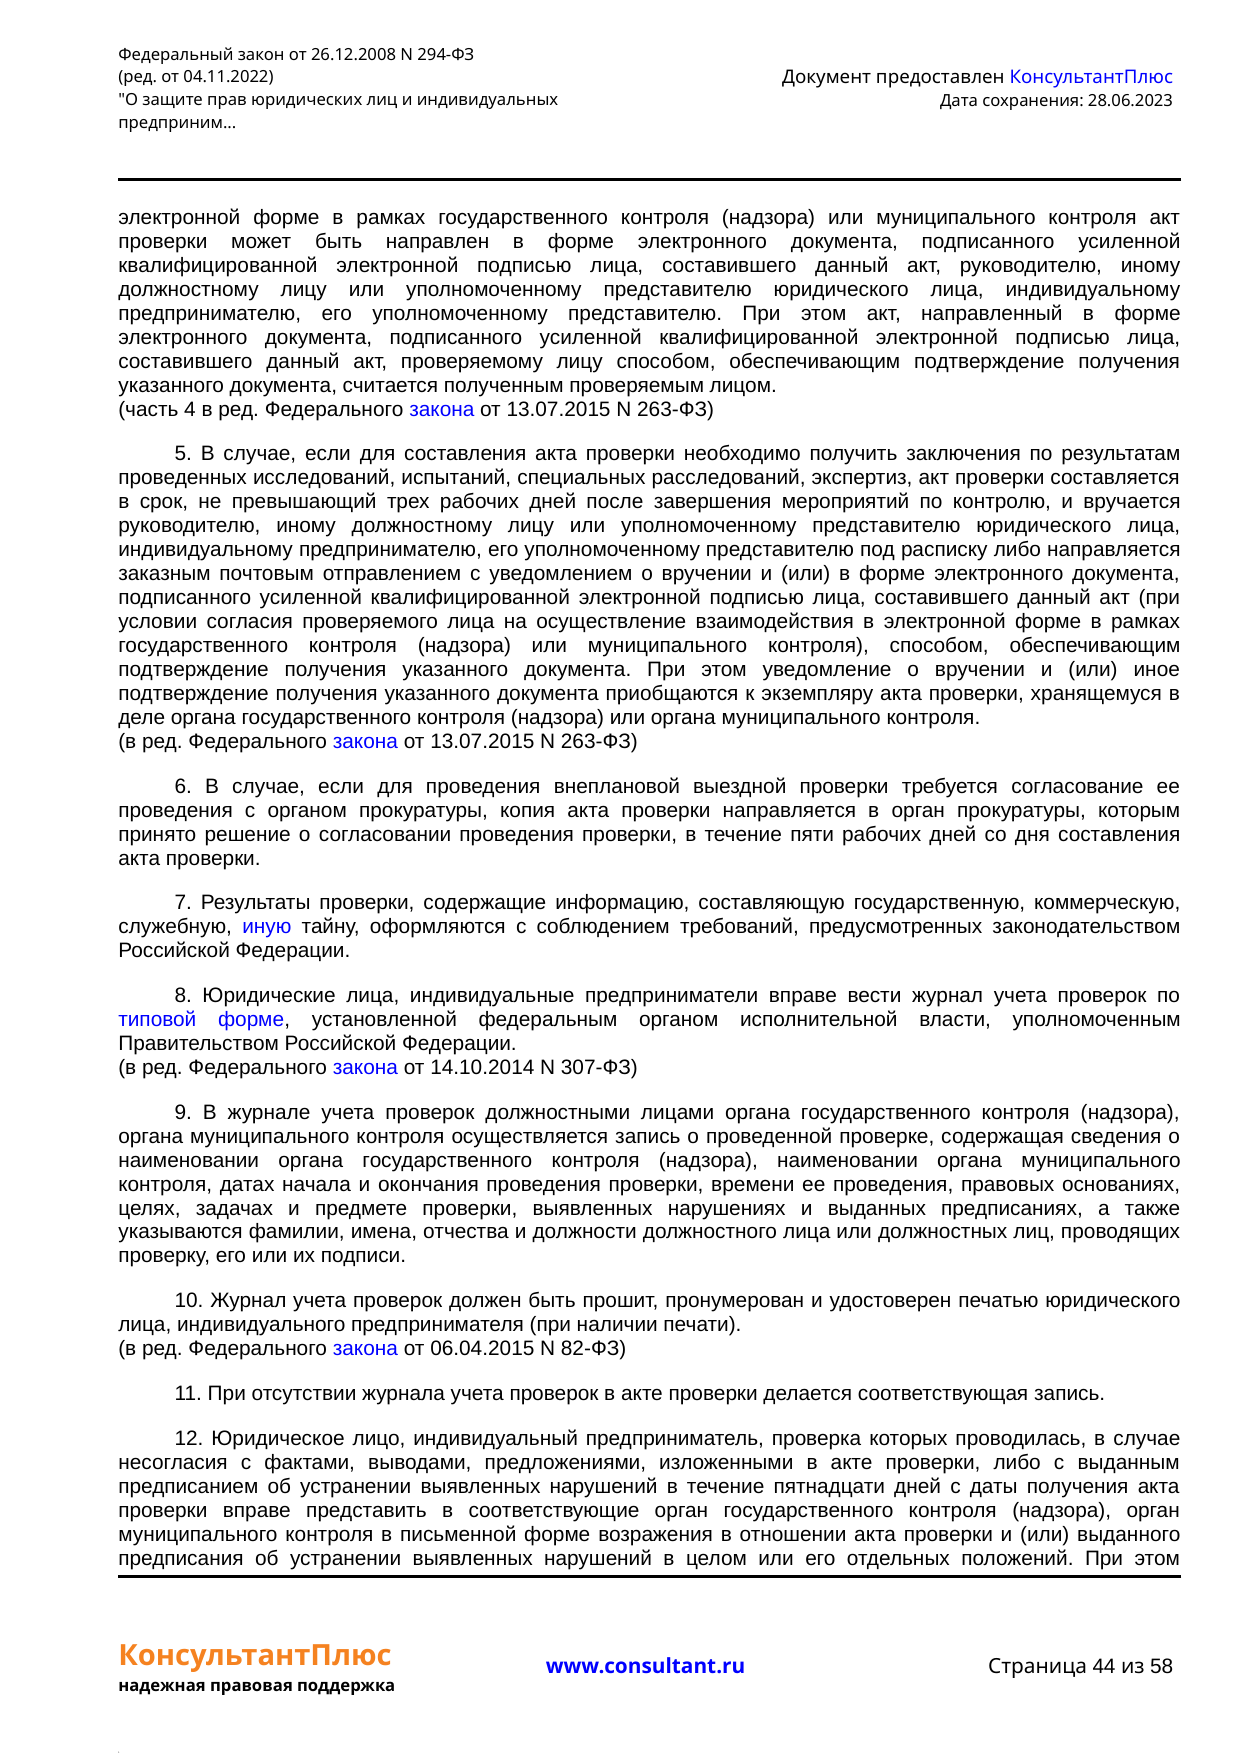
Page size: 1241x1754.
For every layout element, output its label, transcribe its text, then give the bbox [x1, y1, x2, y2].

text 5. В случае, если для составления акта проверки необходимо получить заключения по результатам проведенных исследований, испытаний, специальных расследований, экспертиз, акт проверки составляется в срок, не превышающий трех рабочих дней после завершения мероприятий по контролю, и вручается руководителю, иному должностному лицу или уполномоченному представителю юридического лица, индивидуальному предпринимателю, его уполномоченному представителю под расписку либо направляется заказным почтовым отправлением с уведомлением о вручении и (или) в форме электронного документа, подписанного усиленной квалифицированной электронной подписью лица, составившего данный акт (при условии согласия проверяемого лица на осуществление взаимодействия в электронной форме в рамках государственного контроля (надзора) или муниципального контроля), способом, обеспечивающим подтверждение получения указанного документа. При этом уведомление о вручении и (или) иное подтверждение получения указанного документа приобщаются к экземпляру акта проверки, хранящемуся в деле органа государственного контроля (надзора) или органа муниципального контроля. [118, 441, 1181, 729]
text 9. В журнале учета проверок должностными лицами органа государственного контроля (надзора), органа муниципального контроля осуществляется запись о проведенной проверке, содержащая сведения о наименовании органа государственного контроля (надзора), наименовании органа муниципального контроля, датах начала и окончания проведения проверки, времени ее проведения, правовых основаниях, целях, задачах и предмете проверки, выявленных нарушениях и выданных предписаниях, а также указываются фамилии, имена, отчества и должности должностного лица или должностных лиц, проводящих проверку, его или их подписи. [118, 1099, 1181, 1267]
text 7. Результаты проверки, содержащие информацию, составляющую государственную, коммерческую, служебную, иную тайну, оформляются с соблюдением требований, предусмотренных законодательством Российской Федерации. [118, 890, 1181, 962]
text (в ред. Федерального закона от 06.04.2015 N 82-ФЗ) [118, 1336, 1181, 1360]
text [118, 205, 1181, 396]
text 6. В случае, если для проведения внеплановой выездной проверки требуется согласование ее проведения с органом прокуратуры, копия акта проверки направляется в орган прокуратуры, которым принято решение о согласовании проведения проверки, в течение пяти рабочих дней со дня составления акта проверки. [118, 773, 1181, 869]
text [118, 1426, 1181, 1569]
text (в ред. Федерального закона от 14.10.2014 N 307-ФЗ) [118, 1055, 1181, 1079]
text (в ред. Федерального закона от 13.07.2015 N 263-ФЗ) [118, 729, 1181, 753]
text 11. При отсутствии журнала учета проверок в акте проверки делается соответствующая запись. [118, 1381, 1181, 1405]
text 10. Журнал учета проверок должен быть прошит, пронумерован и удостоверен печатью юридического лица, индивидуального предпринимателя (при наличии печати). [118, 1288, 1181, 1336]
text 8. Юридические лица, индивидуальные предприниматели вправе вести журнал учета проверок по типовой форме, установленной федеральным органом исполнительной власти, уполномоченным Правительством Российской Федерации. [118, 983, 1181, 1055]
text (часть 4 в ред. Федерального закона от 13.07.2015 N 263-ФЗ) [118, 396, 1181, 420]
